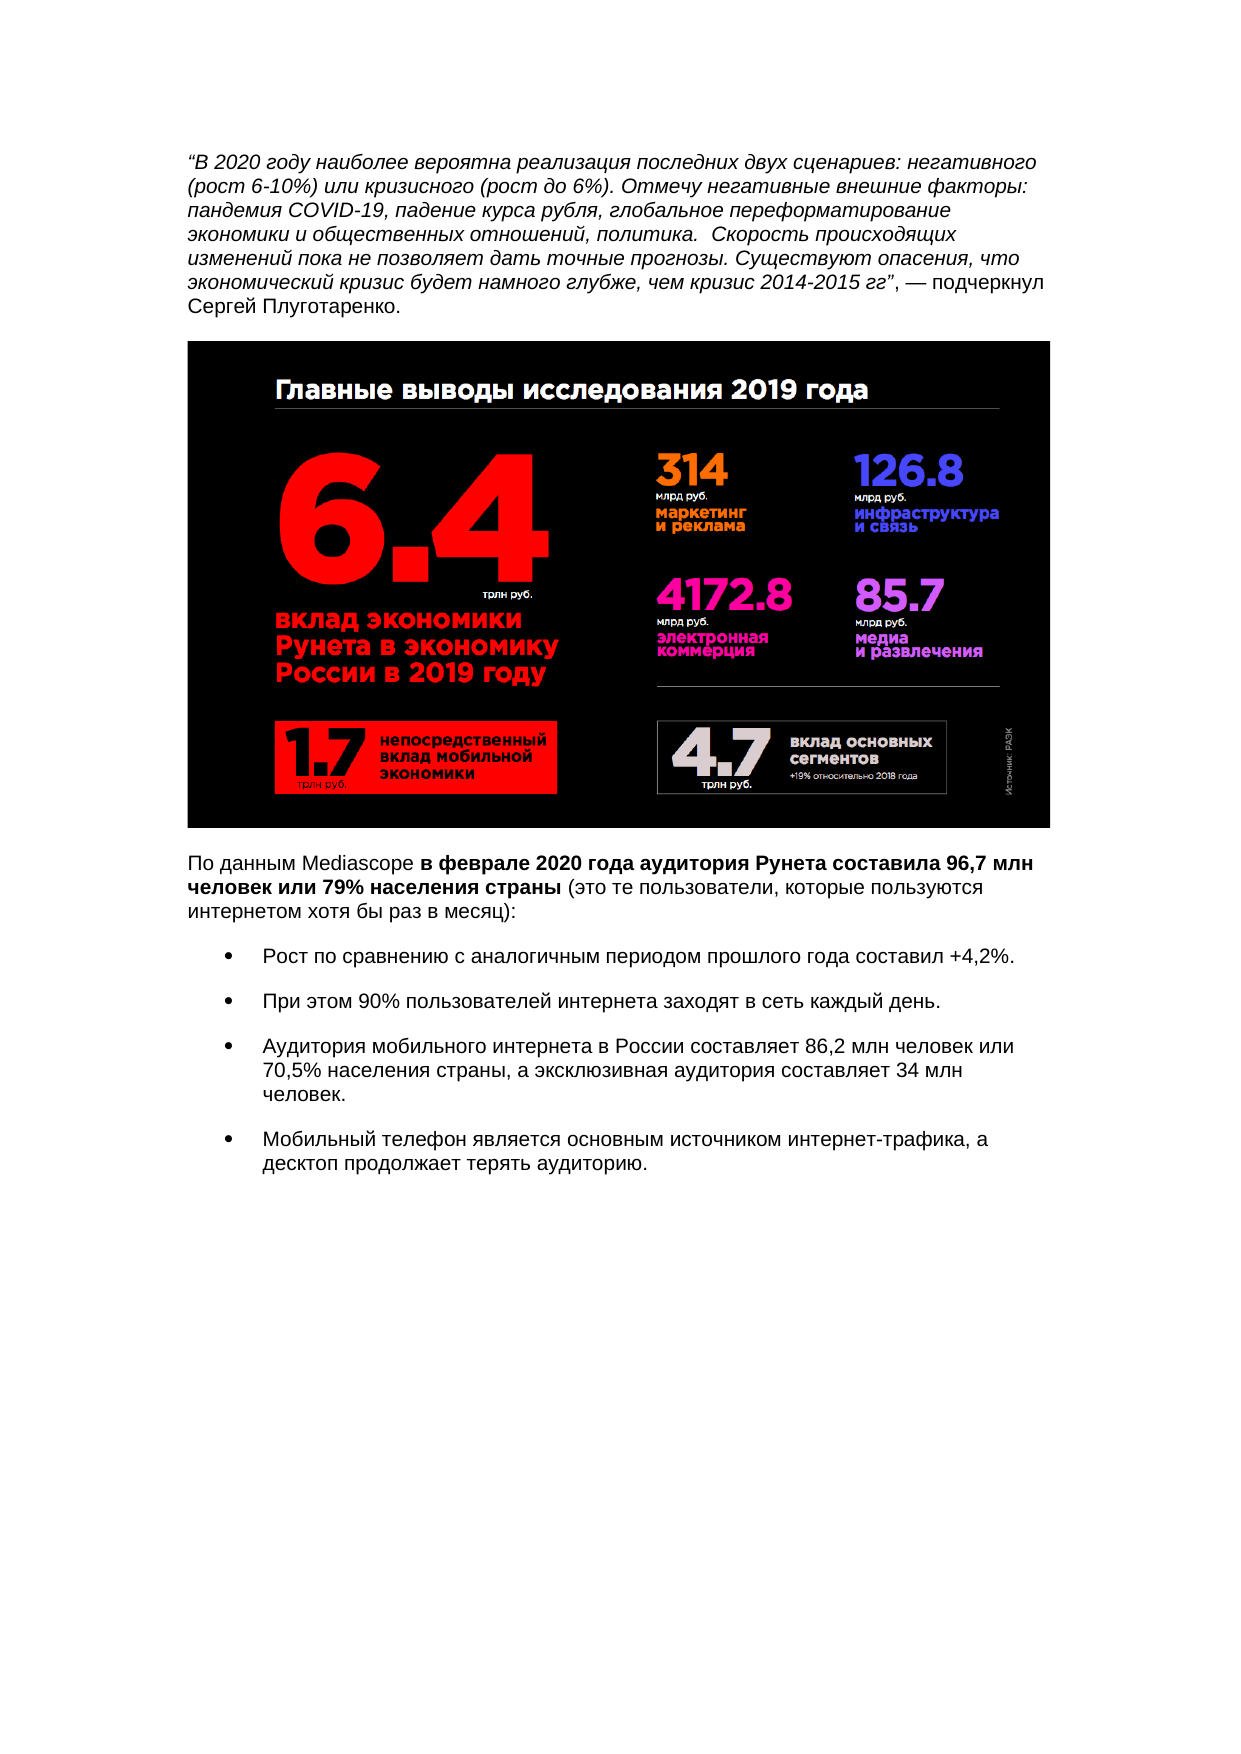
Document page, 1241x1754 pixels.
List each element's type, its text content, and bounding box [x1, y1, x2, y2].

list Рост по сравнению с аналогичным периодом прошлого года составил +4,2%. [225, 944, 1053, 968]
list При этом 90% пользователей интернета заходят в сеть каждый день. [225, 989, 1053, 1013]
text По данным Mediascope в феврале 2020 года аудитория Рунета составила 96,7 млн человек или 79% населения страны (это те пользователи, которые пользуются интернетом хотя бы раз в месяц): [187, 851, 1053, 923]
picture [187, 341, 1050, 828]
list Аудитория мобильного интернета в России составляет 86,2 млн человек или 70,5% населения страны, а эксклюзивная аудитория составляет 34 млн человек. [225, 1034, 1053, 1106]
text “В 2020 году наиболее вероятна реализация последних двух сценариев: негативного (рост 6-10%) или кризисного (рост до 6%). Отмечу негативные внешние факторы: пандемия COVID-19, падение курса рубля, глобальное переформатирование экономики и общественных отношений, политика. Скорость происходящих изменений пока не позволяет дать точные прогнозы. Существуют опасения, что экономический кризис будет намного глубже, чем кризис 2014-2015 гг”, — подчеркнул Сергей Плуготаренко. [187, 150, 1053, 318]
list Мобильный телефон является основным источником интернет-трафика, а десктоп продолжает терять аудиторию. [225, 1126, 1053, 1174]
